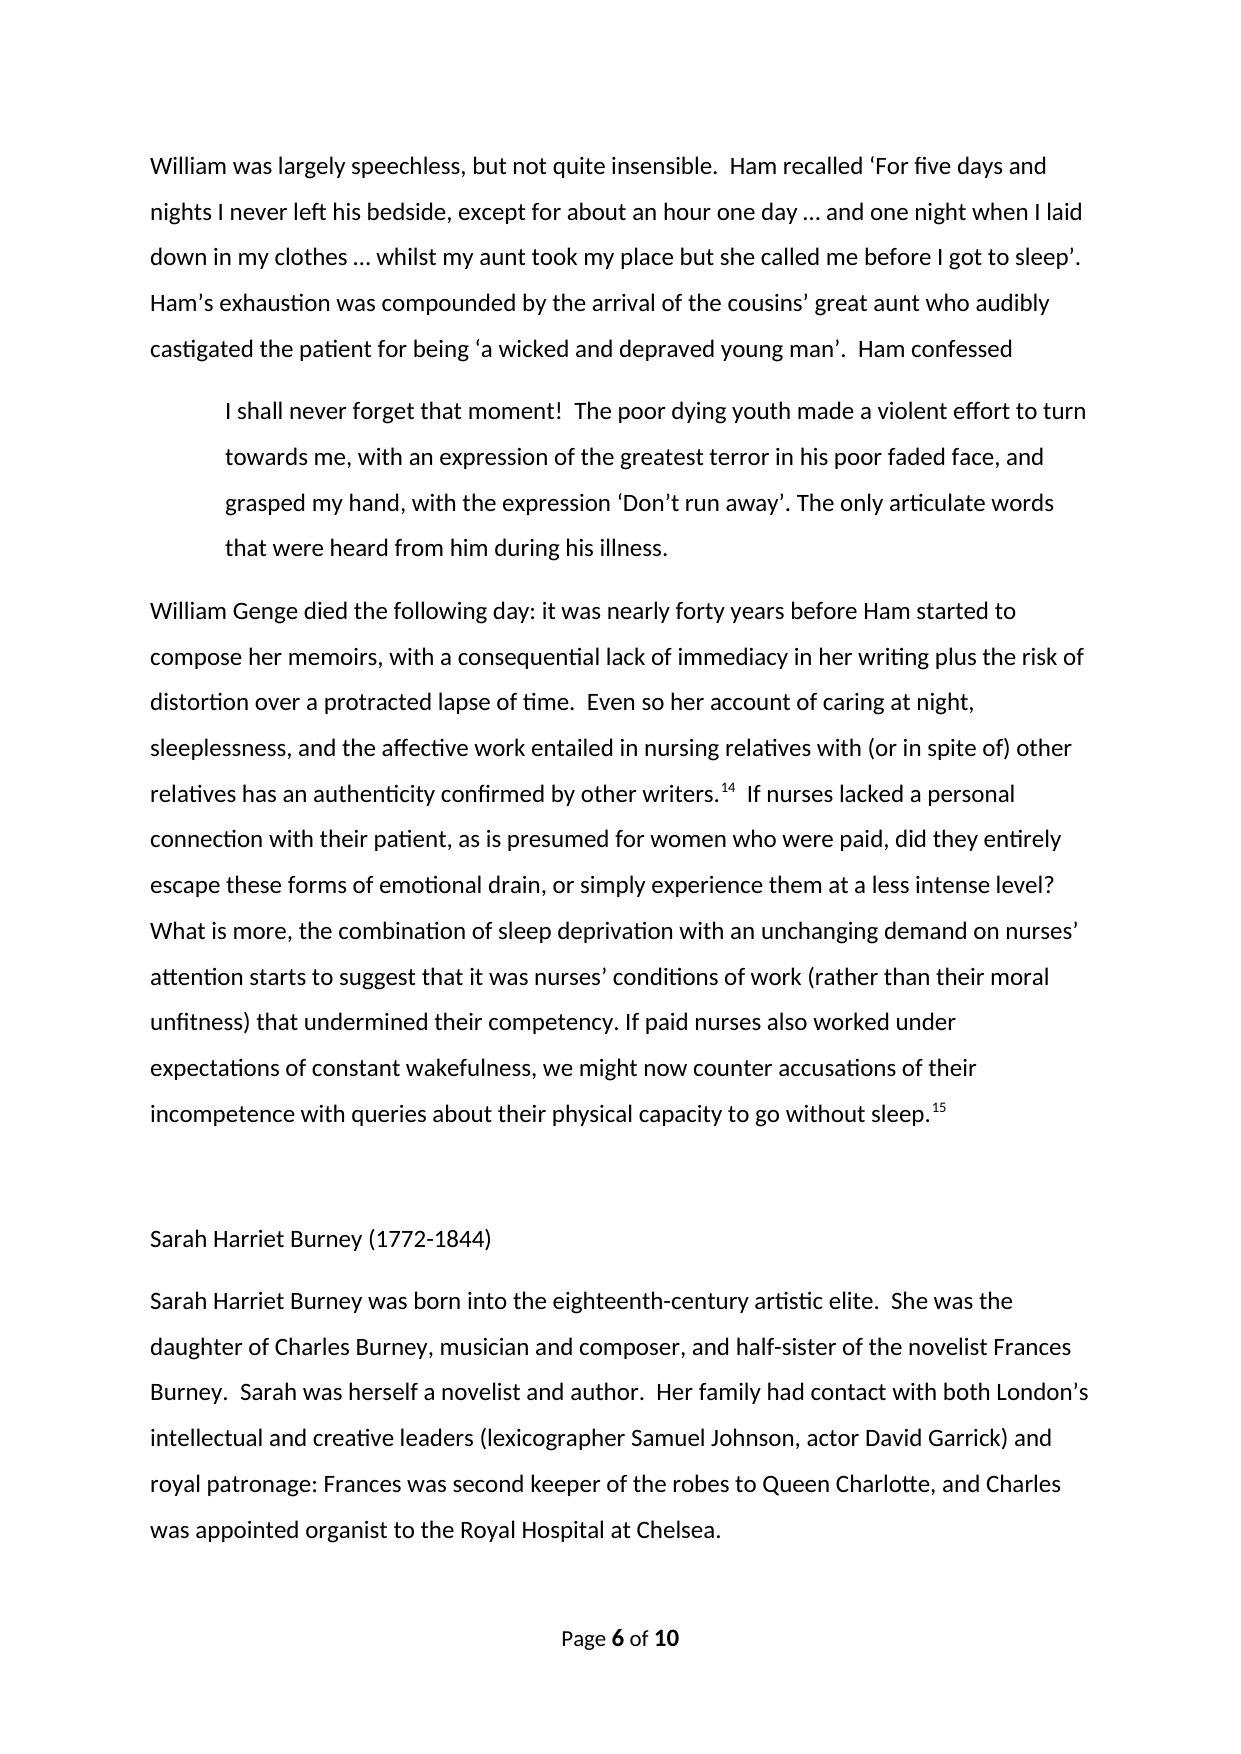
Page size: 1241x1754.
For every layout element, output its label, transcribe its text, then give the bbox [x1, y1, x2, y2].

text I shall never forget that moment! The poor dying youth made a violent effort to turn towards me, with an expression of the greatest terror in his poor faded face, and grasped my hand, with the expression ‘Don’t run away’. The only articulate words that were heard from him during his illness. [225, 395, 1090, 563]
text Sarah Harriet Burney was born into the eighteenth-century artistic elite. She was the daughter of Charles Burney, musician and composer, and half-sister of the novelist Frances Burney. Sarah was herself a novelist and author. Her family had contact with both London’s intellectual and creative leaders (lexicographer Samuel Johnson, actor David Garrick) and royal patronage: Frances was second keeper of the robes to Queen Charlotte, and Charles was appointed organist to the Royal Hospital at Chelsea. [150, 1285, 1090, 1544]
text Sarah Harriet Burney (1772-1844) [150, 1223, 1090, 1253]
text William Genge died the following day: it was nearly forty years before Ham started to compose her memoirs, with a consequential lack of immediacy in her writing plus the risk of distortion over a protracted lapse of time. Even so her account of caring at night, sleeplessness, and the affective work entailed in nursing relatives with (or in spite of) other relatives has an authenticity confirmed by other writers. If nurses lacked a personal connection with their patient, as is presumed for women who were paid, did they entirely escape these forms of emotional drain, or simply experience them at a less intense level? What is more, the combination of sleep deprivation with an unchanging demand on nurses’ attention starts to suggest that it was nurses’ conditions of work (rather than their moral unfitness) that undermined their competency. If paid nurses also worked under expectations of constant wakefulness, we might now counter accusations of their incompetence with queries about their physical capacity to go without sleep. [150, 595, 1090, 1128]
text William was largely speechless, but not quite insensible. Ham recalled ‘For five days and nights I never left his bedside, except for about an hour one day … and one night when I laid down in my clothes … whilst my aunt took my place but she called me before I got to sleep’. Ham’s exhaustion was compounded by the arrival of the cousins’ great aunt who audibly castigated the patient for being ‘a wicked and depraved young man’. Ham confessed [150, 150, 1090, 363]
